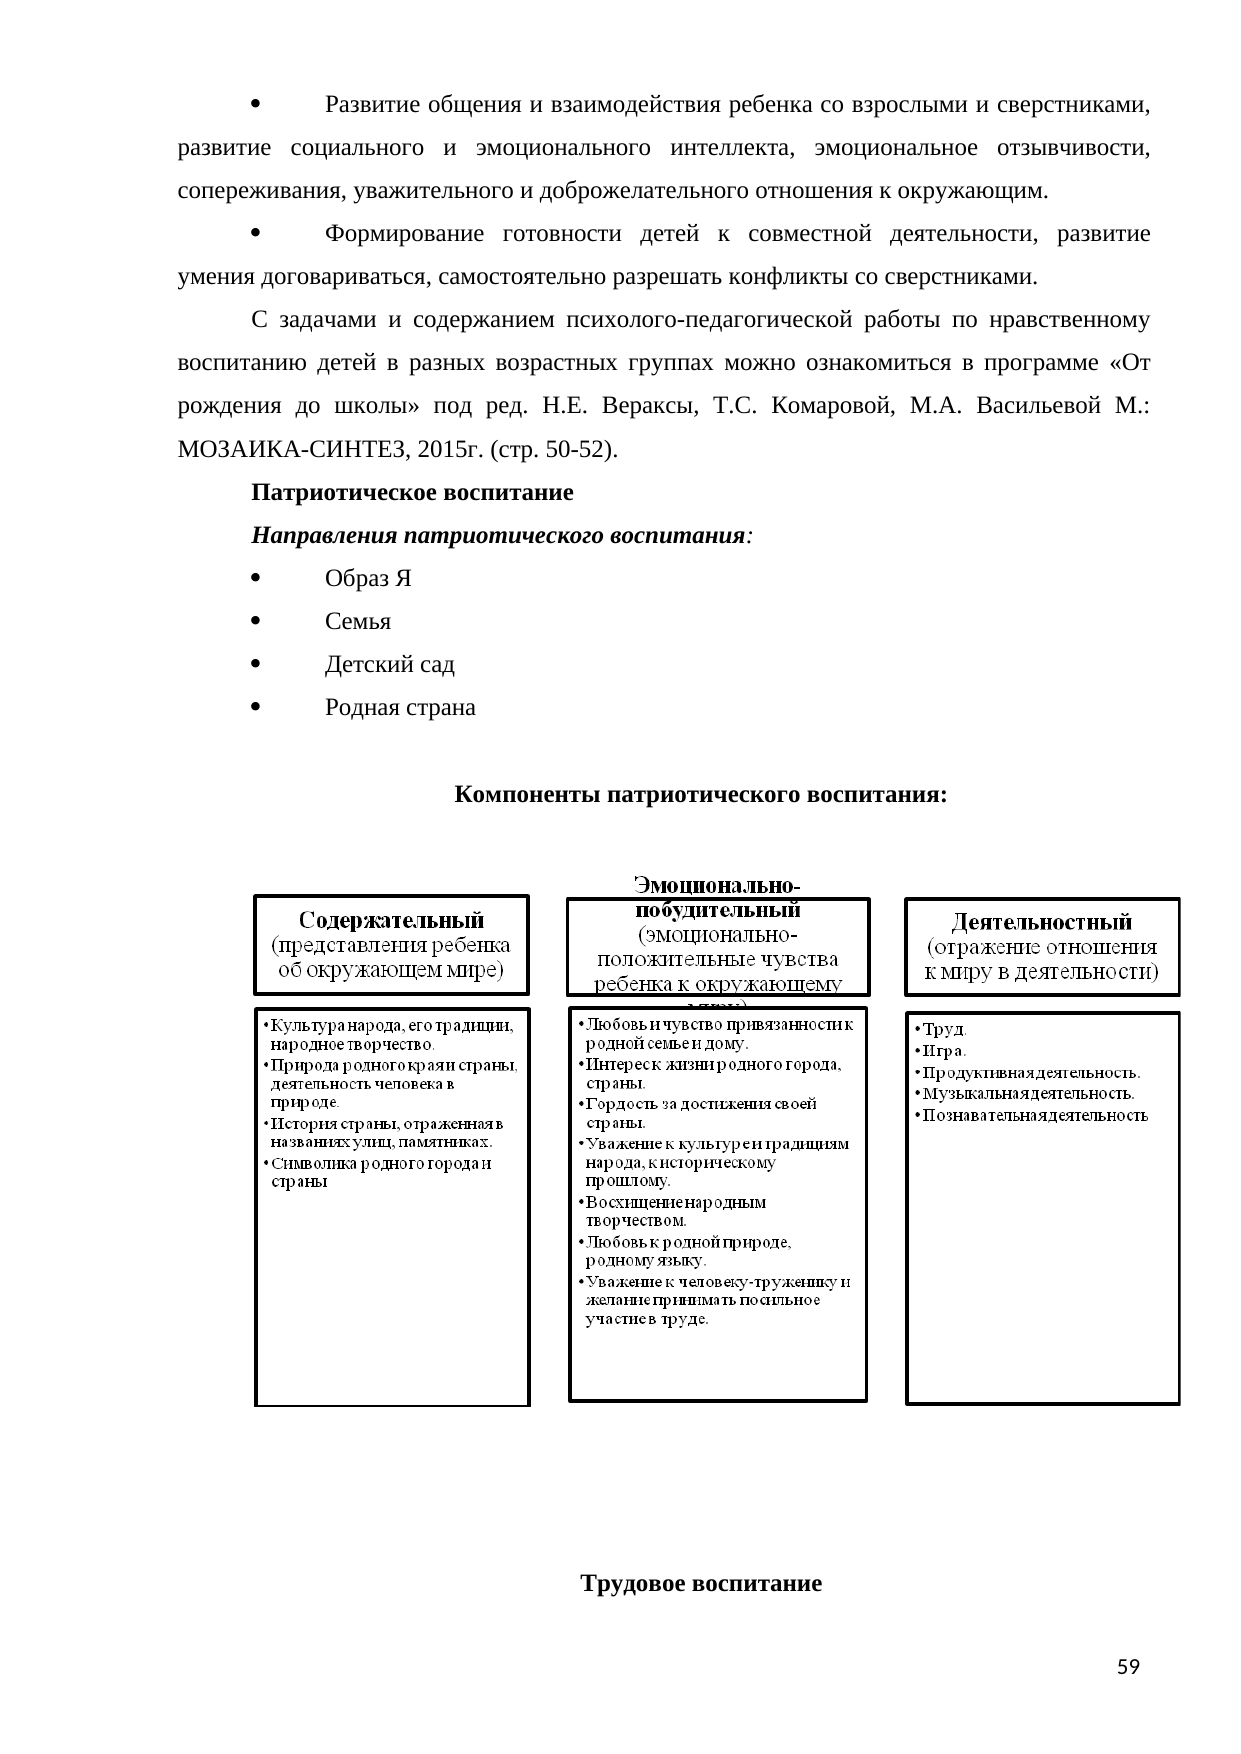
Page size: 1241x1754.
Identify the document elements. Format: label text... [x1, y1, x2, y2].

list Развитие общения и взаимодействия ребенка со взрослыми и сверстниками, развитие социального и эмоционального интеллекта, эмоциональное отзывчивости, сопереживания, уважительного и доброжелательного отношения к окружающим. [177, 89, 1152, 204]
text С задачами и содержанием психолого-педагогической работы по нравственному воспитанию детей в разных возрастных группах можно ознакомиться в программе «От рождения до школы» под ред. Н.Е. Вераксы, Т.С. Комаровой, М.А. Васильевой М.: МОЗАИКА-СИНТЕЗ, 2015г. (стр. 50-52). [177, 304, 1152, 462]
text Компоненты патриотического воспитания: [177, 779, 1152, 807]
text Трудовое воспитание [177, 1568, 1152, 1597]
text Направления патриотического воспитания: [177, 520, 1152, 549]
picture [251, 876, 1181, 1407]
list Образ Я [177, 563, 1152, 592]
list Семья [177, 606, 1152, 635]
text Патриотическое воспитание [177, 477, 1152, 506]
list Детский сад [177, 649, 1152, 678]
list Родная страна [177, 692, 1152, 721]
list Формирование готовности детей к совместной деятельности, развитие умения договариваться, самостоятельно разрешать конфликты со сверстниками. [177, 218, 1152, 290]
